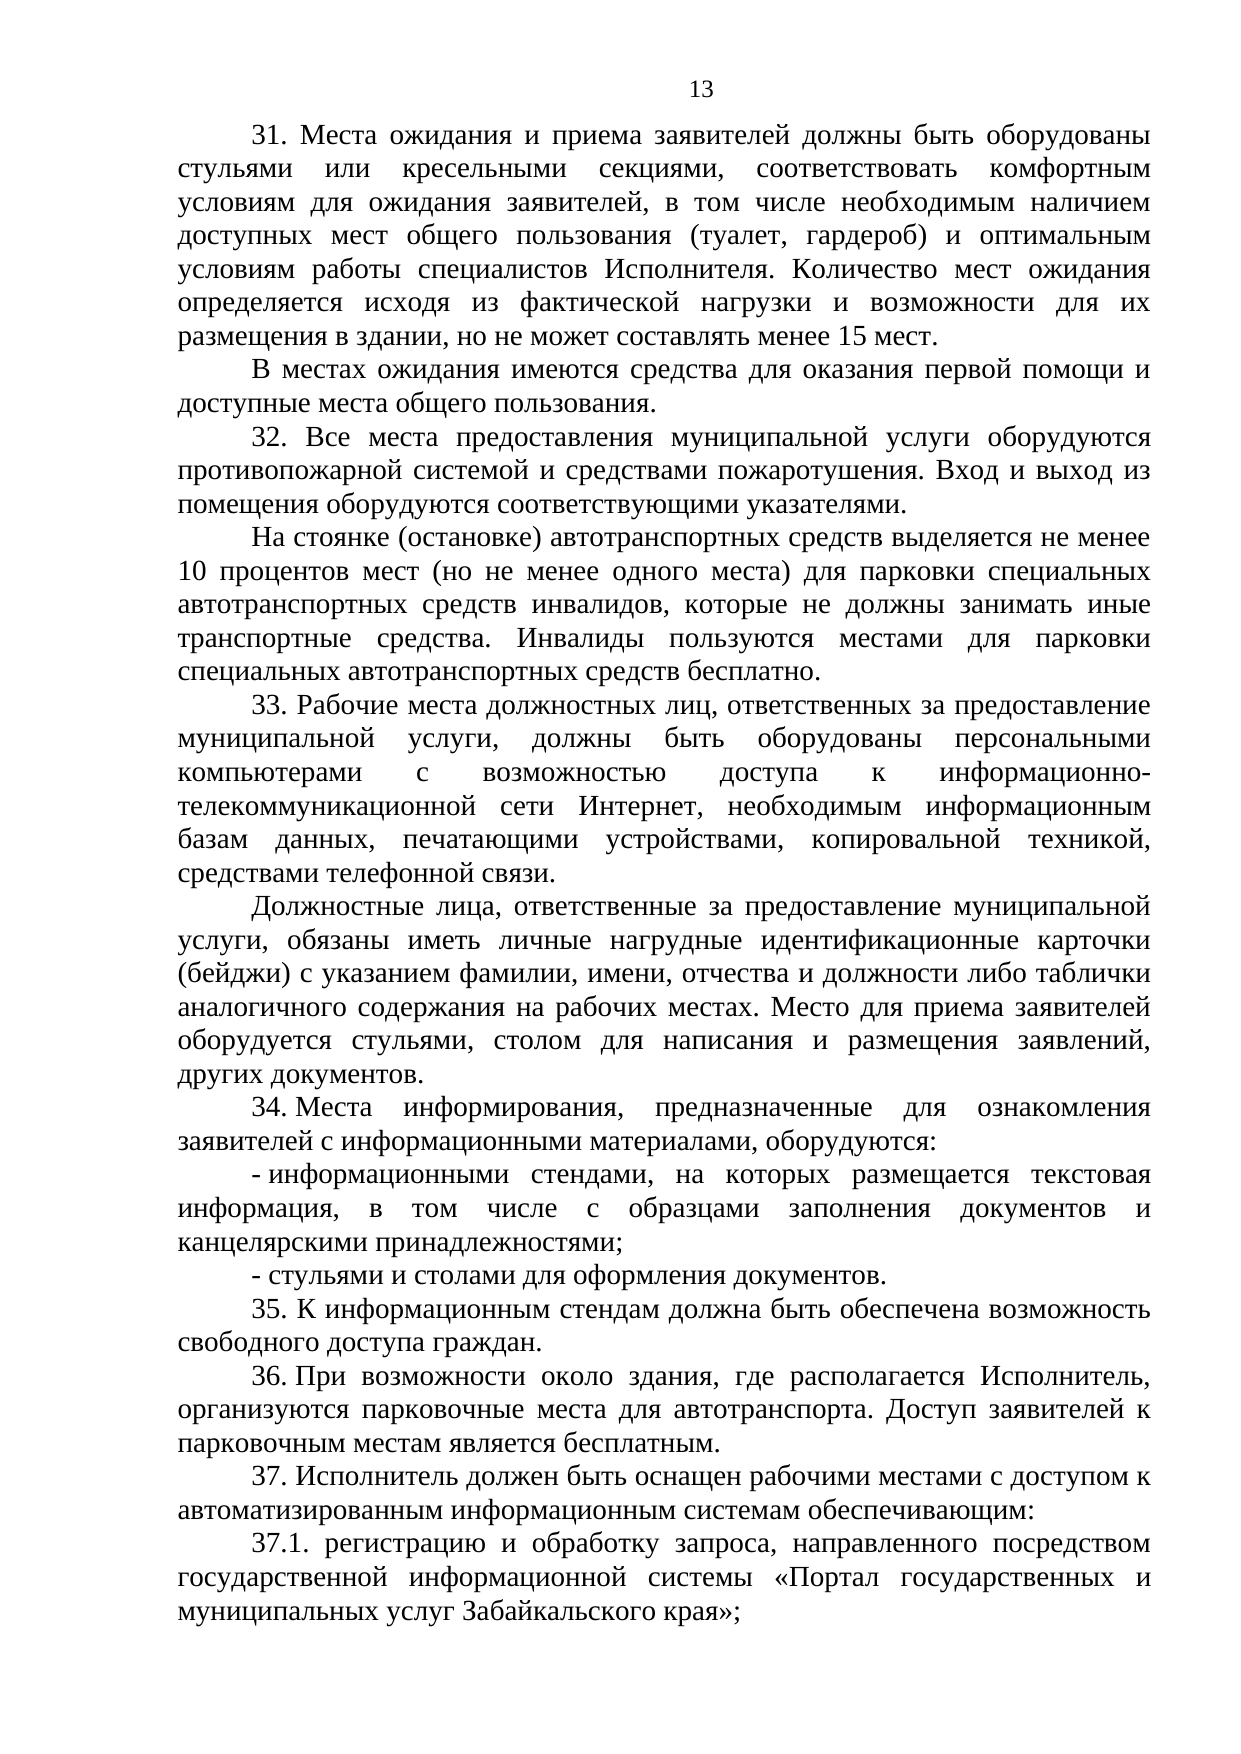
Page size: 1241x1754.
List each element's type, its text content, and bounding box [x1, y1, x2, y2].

text На стоянке (остановке) автотранспортных средств выделяется не менее 10 процентов мест (но не менее одного места) для парковки специальных автотранспортных средств инвалидов, которые не должны занимать иные транспортные средства. Инвалиды пользуются местами для парковки специальных автотранспортных средств бесплатно. [177, 519, 1152, 687]
text В местах ожидания имеются средства для оказания первой помощи и доступные места общего пользования. [177, 352, 1152, 419]
text 37.1. регистрацию и обработку запроса, направленного посредством государственной информационной системы «Портал государственных и муниципальных услуг Забайкальского края»; [177, 1526, 1152, 1626]
text 36. При возможности около здания, где располагается Исполнитель, организуются парковочные места для автотранспорта. Доступ заявителей к парковочным местам является бесплатным. [177, 1358, 1152, 1458]
text 35. К информационным стендам должна быть обеспечена возможность свободного доступа граждан. [177, 1291, 1152, 1358]
text - информационными стендами, на которых размещается текстовая информация, в том числе с образцами заполнения документов и канцелярскими принадлежностями; [177, 1157, 1152, 1257]
text 34. Места информирования, предназначенные для ознакомления заявителей с информационными материалами, оборудуются: [177, 1089, 1152, 1157]
text Должностные лица, ответственные за предоставление муниципальной услуги, обязаны иметь личные нагрудные идентификационные карточки (бейджи) с указанием фамилии, имени, отчества и должности либо таблички аналогичного содержания на рабочих местах. Место для приема заявителей оборудуется стульями, столом для написания и размещения заявлений, других документов. [177, 888, 1152, 1089]
text 33. Рабочие места должностных лиц, ответственных за предоставление муниципальной услуги, должны быть оборудованы персональными компьютерами с возможностью доступа к информационно-телекоммуникационной сети Интернет, необходимым информационным базам данных, печатающими устройствами, копировальной техникой, средствами телефонной связи. [177, 687, 1152, 888]
text 37. Исполнитель должен быть оснащен рабочими местами с доступом к автоматизированным информационным системам обеспечивающим: [177, 1458, 1152, 1526]
text 32. Все места предоставления муниципальной услуги оборудуются противопожарной системой и средствами пожаротушения. Вход и выход из помещения оборудуются соответствующими указателями. [177, 419, 1152, 519]
text 31. Места ожидания и приема заявителей должны быть оборудованы стульями или кресельными секциями, соответствовать комфортным условиям для ожидания заявителей, в том числе необходимым наличием доступных мест общего пользования (туалет, гардероб) и оптимальным условиям работы специалистов Исполнителя. Количество мест ожидания определяется исходя из фактической нагрузки и возможности для их размещения в здании, но не может составлять менее 15 мест. [177, 117, 1152, 352]
text - стульями и столами для оформления документов. [177, 1257, 1152, 1291]
